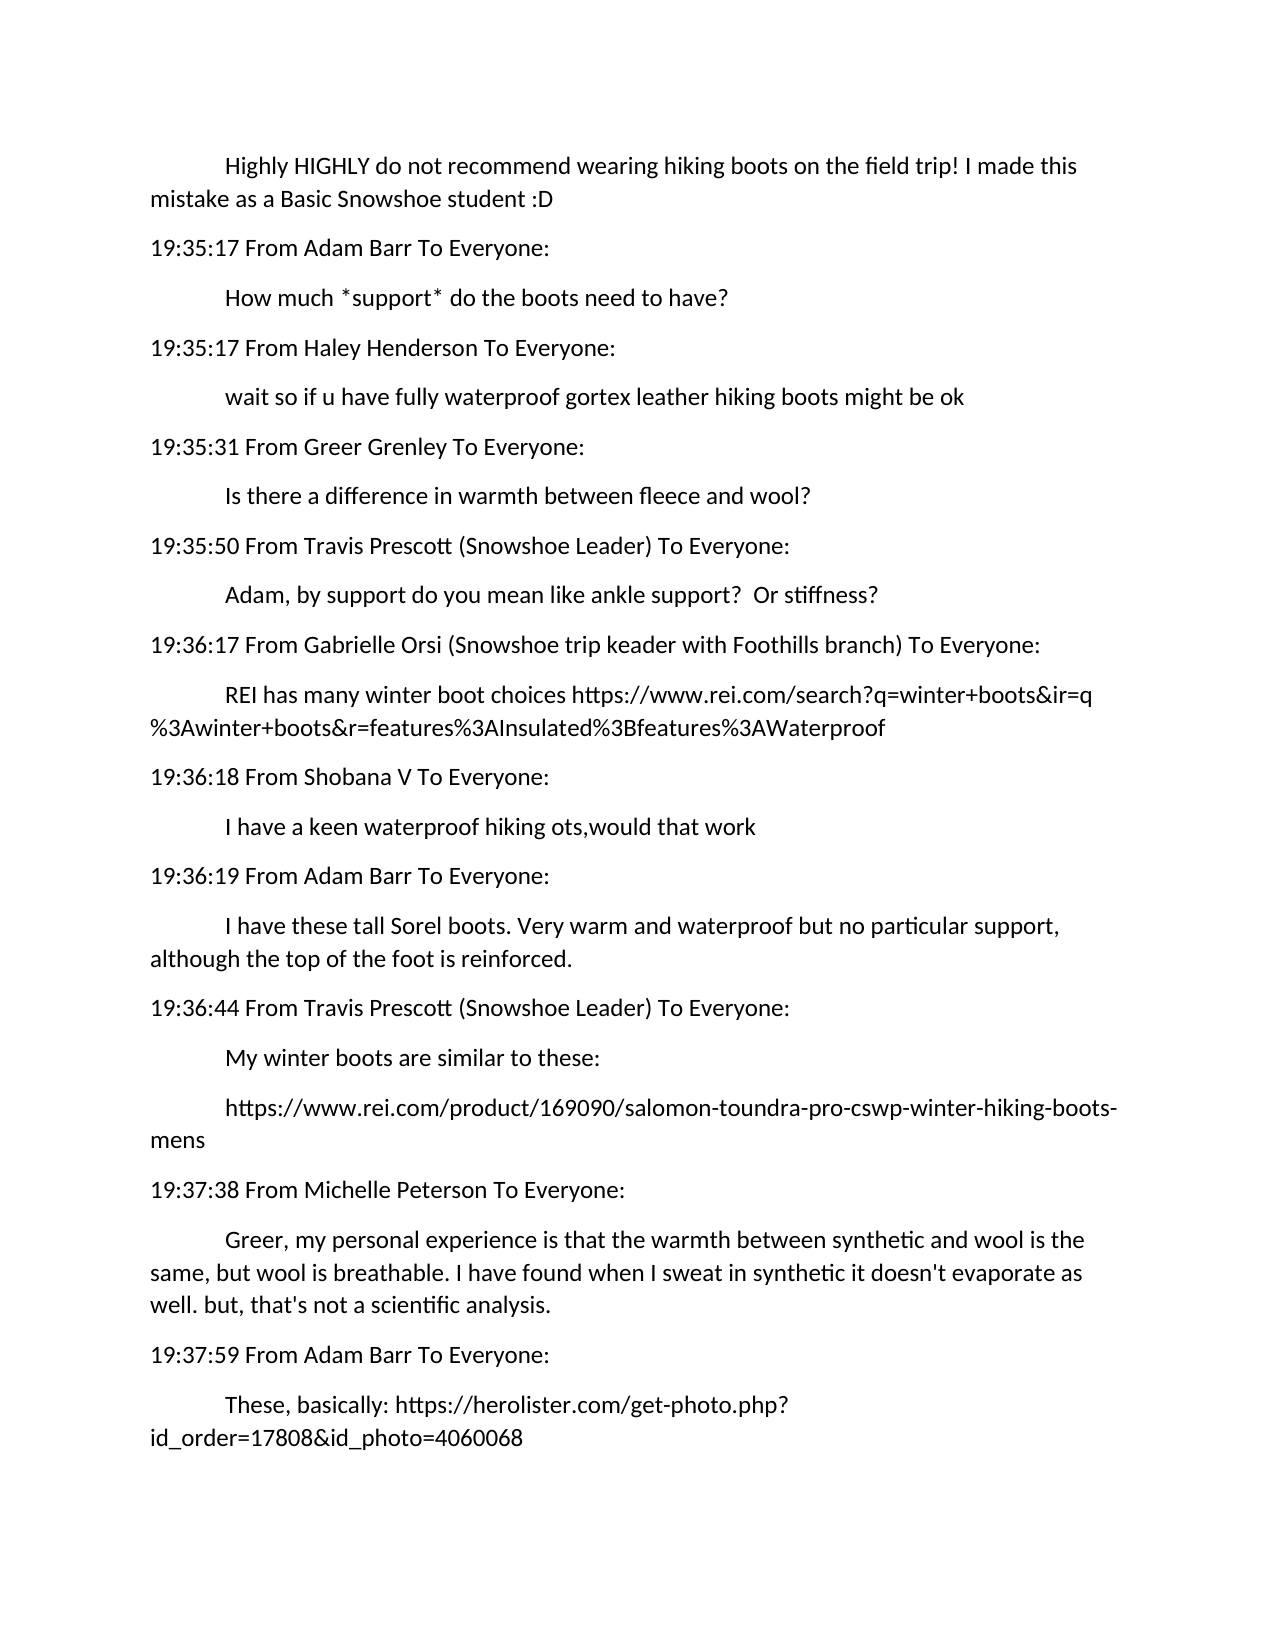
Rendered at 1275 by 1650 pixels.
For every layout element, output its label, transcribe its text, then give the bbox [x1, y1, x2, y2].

text I have these tall Sorel boots. Very warm and waterproof but no particular support, although the top of the foot is reinforced. [150, 910, 1125, 973]
text Greer, my personal experience is that the warmth between synthetic and wool is the same, but wool is breathable. I have found when I sweat in synthetic it doesn't evaporate as well. but, that's not a scientific analysis. [150, 1224, 1125, 1320]
text 19:35:50 From Travis Prescott (Snowshoe Leader) To Everyone: [150, 530, 1125, 561]
text Adam, by support do you mean like ankle support? Or stiffness? [150, 579, 1125, 610]
text 19:36:18 From Shobana V To Everyone: [150, 761, 1125, 792]
text REI has many winter boot choices https://www.rei.com/search?q=winter+boots&ir=q%3Awinter+boots&r=features%3AInsulated%3Bfeatures%3AWaterproof [150, 679, 1125, 742]
text wait so if u have fully waterproof gortex leather hiking boots might be ok [150, 381, 1125, 412]
text These, basically: https://herolister.com/get-photo.php?id_order=17808&id_photo=4060068 [150, 1389, 1125, 1452]
text I have a keen waterproof hiking ots,would that work [150, 811, 1125, 841]
text 19:37:38 From Michelle Peterson To Everyone: [150, 1174, 1125, 1205]
text How much *support* do the boots need to have? [150, 282, 1125, 313]
text My winter boots are similar to these: [150, 1042, 1125, 1073]
text 19:36:19 From Adam Barr To Everyone: [150, 860, 1125, 891]
text Highly HIGHLY do not recommend wearing hiking boots on the field trip! I made this mistake as a Basic Snowshoe student :D [150, 150, 1125, 213]
text Is there a difference in warmth between fleece and wool? [150, 480, 1125, 511]
text https://www.rei.com/product/169090/salomon-toundra-pro-cswp-winter-hiking-boots-mens [150, 1092, 1125, 1155]
text 19:35:31 From Greer Grenley To Everyone: [150, 431, 1125, 461]
text 19:35:17 From Haley Henderson To Everyone: [150, 332, 1125, 362]
text 19:35:17 From Adam Barr To Everyone: [150, 232, 1125, 263]
text 19:36:17 From Gabrielle Orsi (Snowshoe trip keader with Foothills branch) To Everyone: [150, 629, 1125, 660]
text 19:36:44 From Travis Prescott (Snowshoe Leader) To Everyone: [150, 992, 1125, 1023]
text 19:37:59 From Adam Barr To Everyone: [150, 1339, 1125, 1370]
